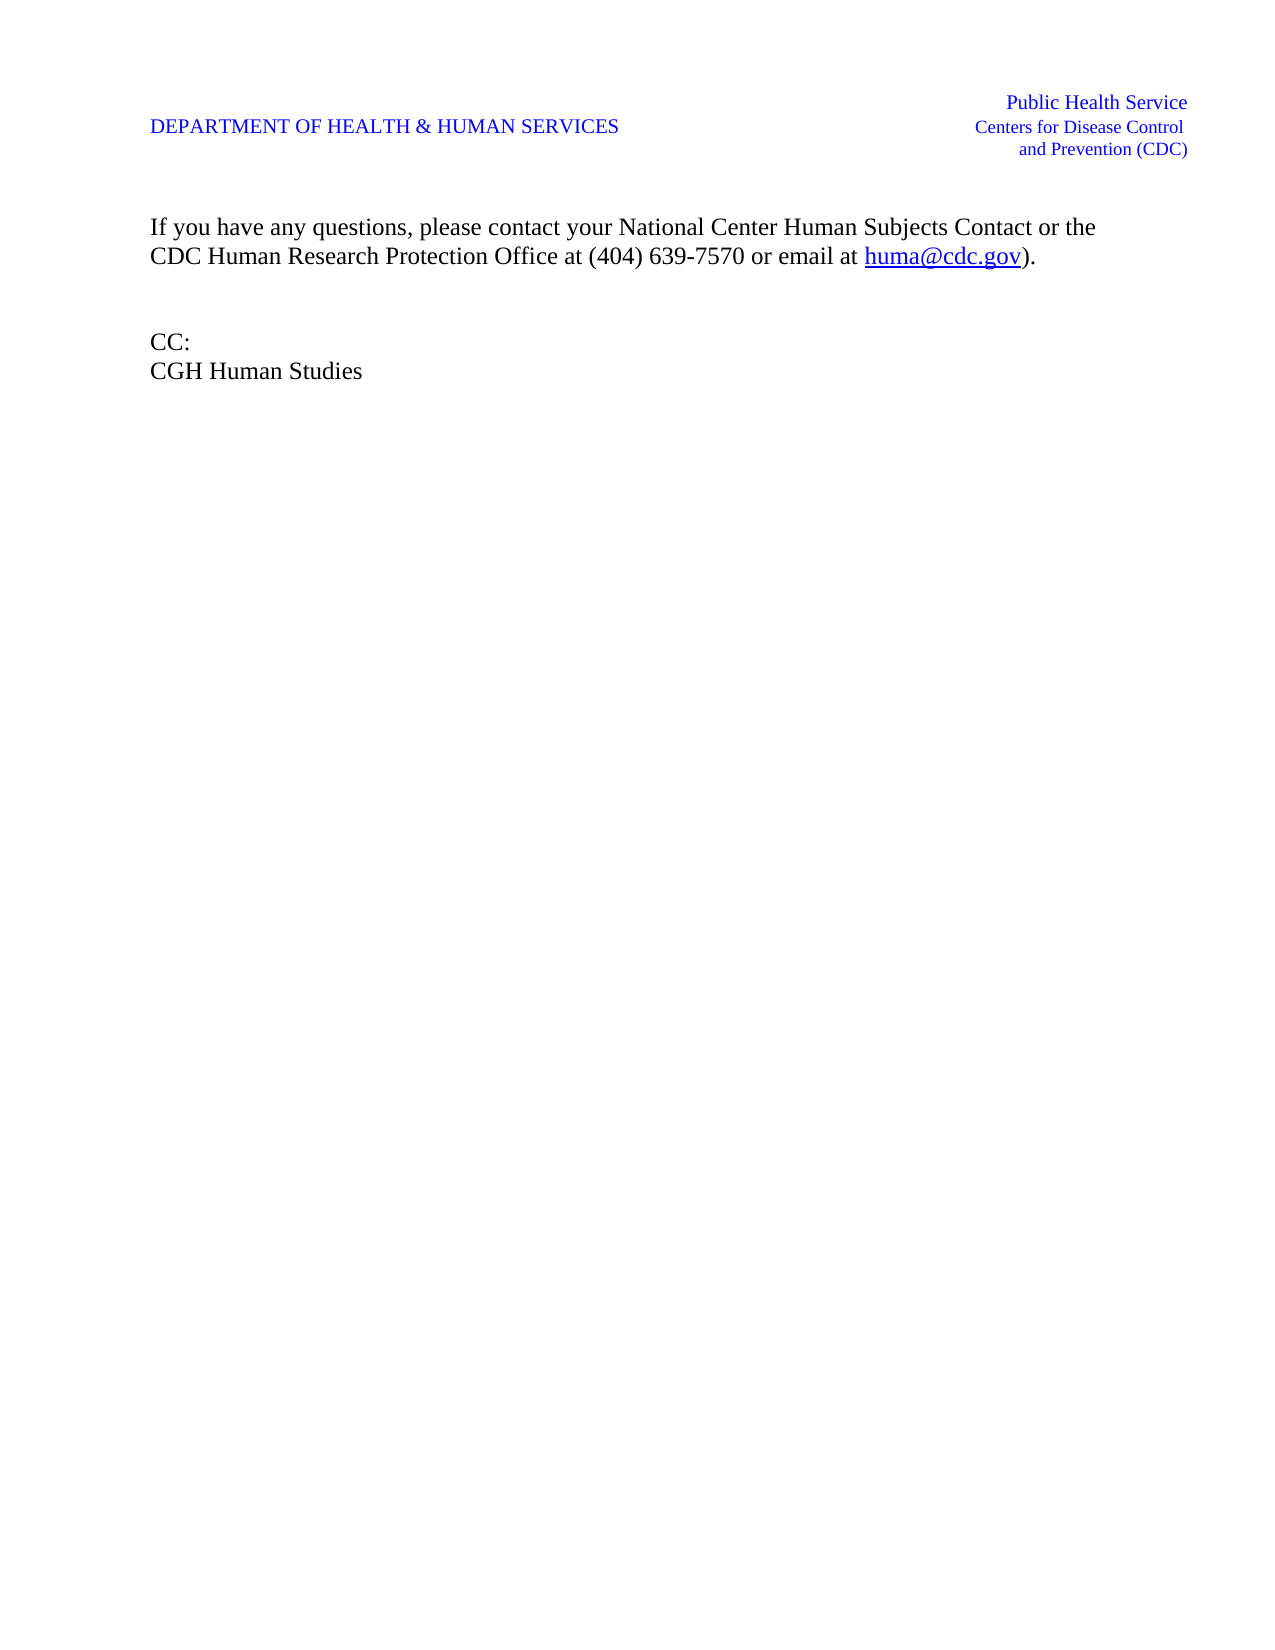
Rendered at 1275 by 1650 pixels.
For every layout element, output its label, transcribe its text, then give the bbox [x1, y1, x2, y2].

text CGH Human Studies [150, 356, 1125, 385]
text CC: [150, 327, 1125, 356]
text If you have any questions, please contact your National Center Human Subjects Contact or the CDC Human Research Protection Office at (404) 639-7570 or email at huma@cdc.gov). [150, 212, 1125, 270]
